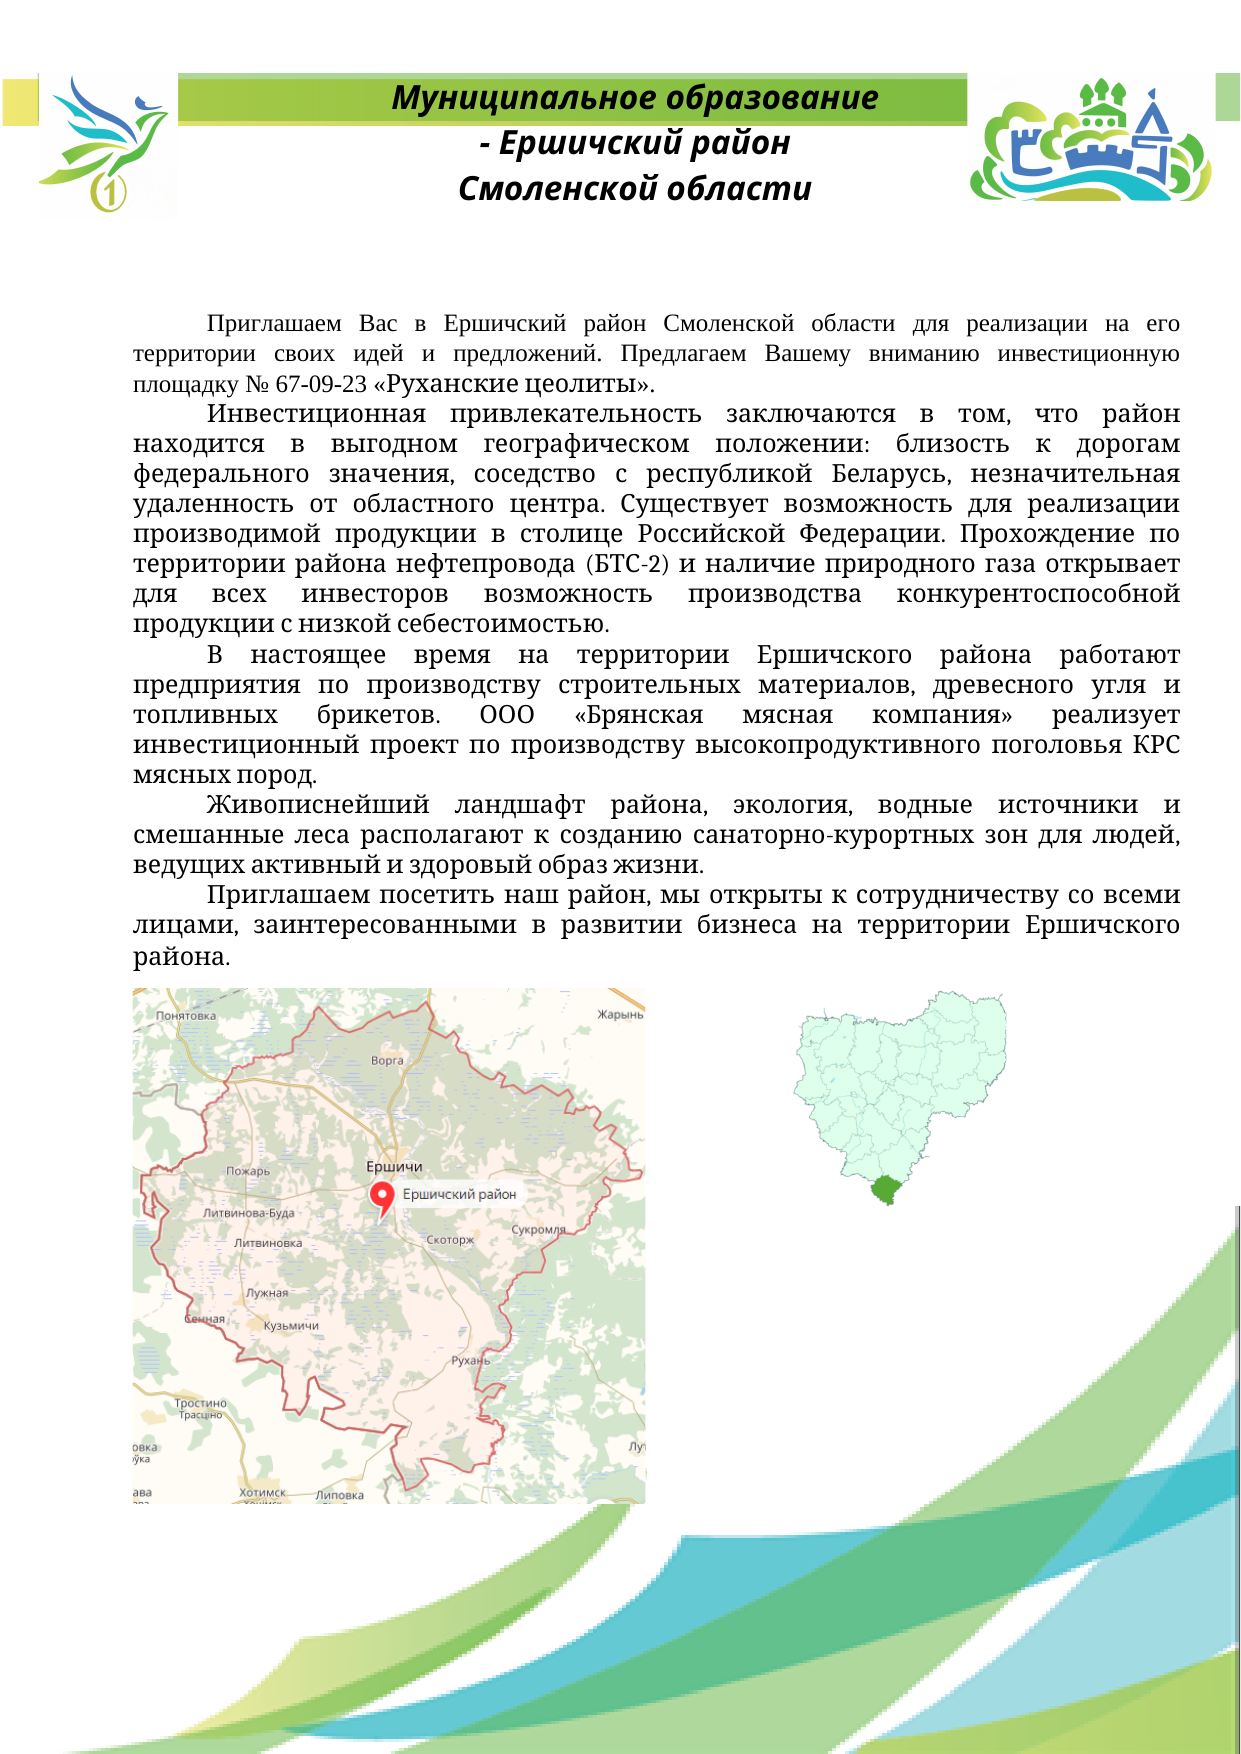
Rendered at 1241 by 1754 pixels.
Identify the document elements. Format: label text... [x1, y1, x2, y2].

picture [1, 73, 1241, 219]
picture [790, 988, 1006, 1205]
text Приглашаем посетить наш район, мы открыты к сотрудничеству со всеми лицами, заинтересованными в развитии бизнеса на территории Ершичского района. [133, 881, 1181, 971]
text Инвестиционная привлекательность заключаются в том, что район находится в выгодном географическом положении: близость к дорогам федерального значения, соседство с республикой Беларусь, незначительная удаленность от областного центра. Существует возможность для реализации производимой продукции в столице Российской Федерации. Прохождение по территории района нефтепровода (БТС-2) и наличие природного газа открывает для всех инвесторов возможность производства конкурентоспособной продукции с низкой себестоимостью. [133, 400, 1181, 639]
text Приглашаем Вас в Ершичский район Смоленской области для реализации на его территории своих идей и предложений. Предлагаем Вашему вниманию инвестиционную площадку № 67-09-23 «Руханские цеолиты». [133, 308, 1181, 398]
picture [1, 988, 1241, 1754]
text В настоящее время на территории Ершичского района работают предприятия по производству строительных материалов, древесного угля и топливных брикетов. ООО «Брянская мясная компания» реализует инвестиционный проект по производству высокопродуктивного поголовья КРС мясных пород. [133, 641, 1181, 790]
text Живописнейший ландшафт района, экология, водные источники и смешанные леса располагают к созданию санаторно-курортных зон для людей, ведущих активный и здоровый образ жизни. [133, 791, 1181, 880]
